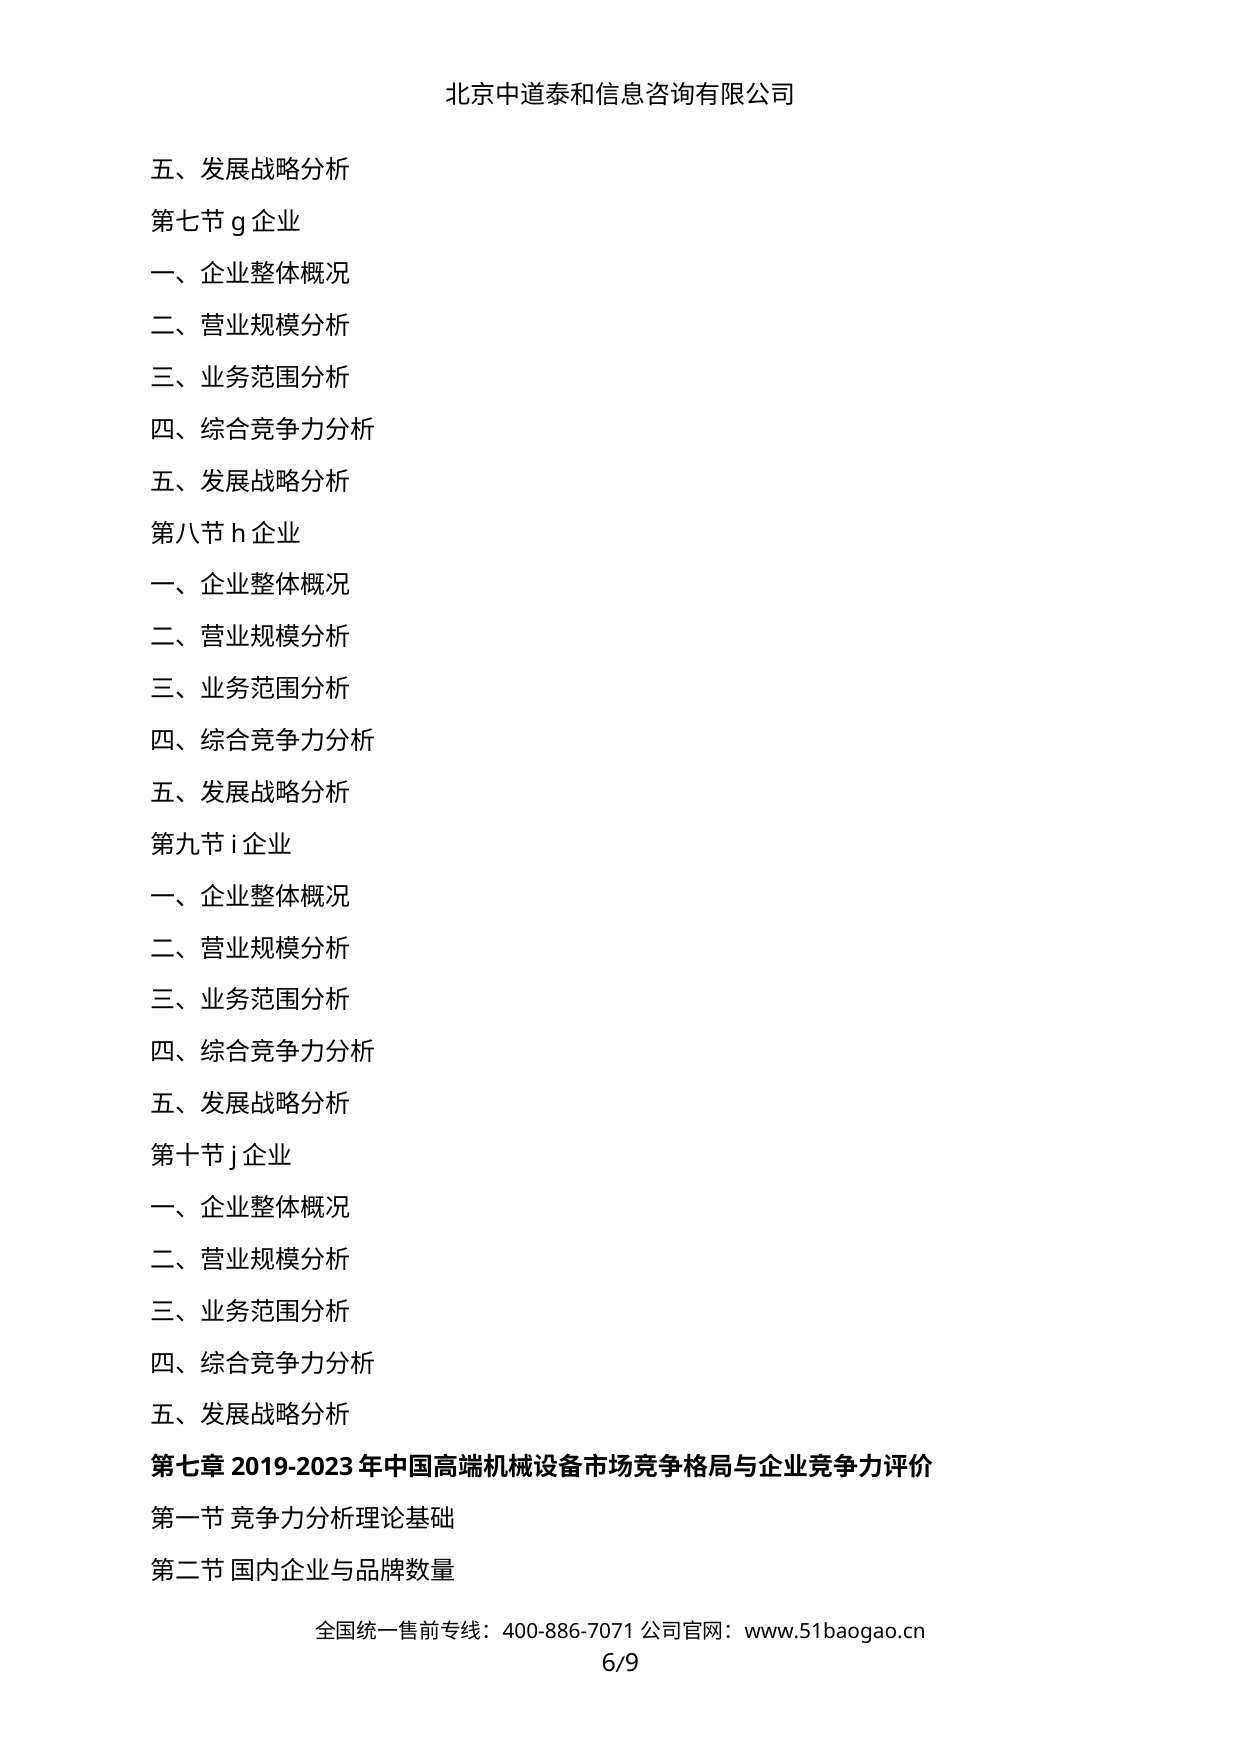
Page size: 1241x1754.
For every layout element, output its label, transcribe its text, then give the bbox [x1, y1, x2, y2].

text 三、业务范围分析 [150, 980, 1090, 1016]
text 第七章 2019-2023年中国高端机械设备市场竞争格局与企业竞争力评价 [150, 1447, 1090, 1483]
text 二、营业规模分析 [150, 928, 1090, 964]
text 第八节 h企业 [150, 513, 1090, 549]
text 第十节 j企业 [150, 1136, 1090, 1172]
text 四、综合竞争力分析 [150, 1343, 1090, 1379]
text 四、综合竞争力分析 [150, 1032, 1090, 1068]
text 五、发展战略分析 [150, 461, 1090, 497]
text 第七节 g企业 [150, 202, 1090, 238]
text 第九节 i企业 [150, 824, 1090, 861]
text 三、业务范围分析 [150, 1291, 1090, 1327]
text 五、发展战略分析 [150, 1084, 1090, 1120]
text 三、业务范围分析 [150, 357, 1090, 394]
text 第二节 国内企业与品牌数量 [150, 1551, 1090, 1587]
text 一、企业整体概况 [150, 254, 1090, 290]
text 二、营业规模分析 [150, 306, 1090, 342]
text 二、营业规模分析 [150, 617, 1090, 653]
text 四、综合竞争力分析 [150, 721, 1090, 757]
text 一、企业整体概况 [150, 1187, 1090, 1224]
text 一、企业整体概况 [150, 876, 1090, 912]
text 一、企业整体概况 [150, 565, 1090, 601]
text 五、发展战略分析 [150, 772, 1090, 809]
text 二、营业规模分析 [150, 1239, 1090, 1276]
text 第一节 竞争力分析理论基础 [150, 1499, 1090, 1535]
text 四、综合竞争力分析 [150, 409, 1090, 446]
text 五、发展战略分析 [150, 150, 1090, 186]
text 五、发展战略分析 [150, 1395, 1090, 1431]
text 三、业务范围分析 [150, 669, 1090, 705]
